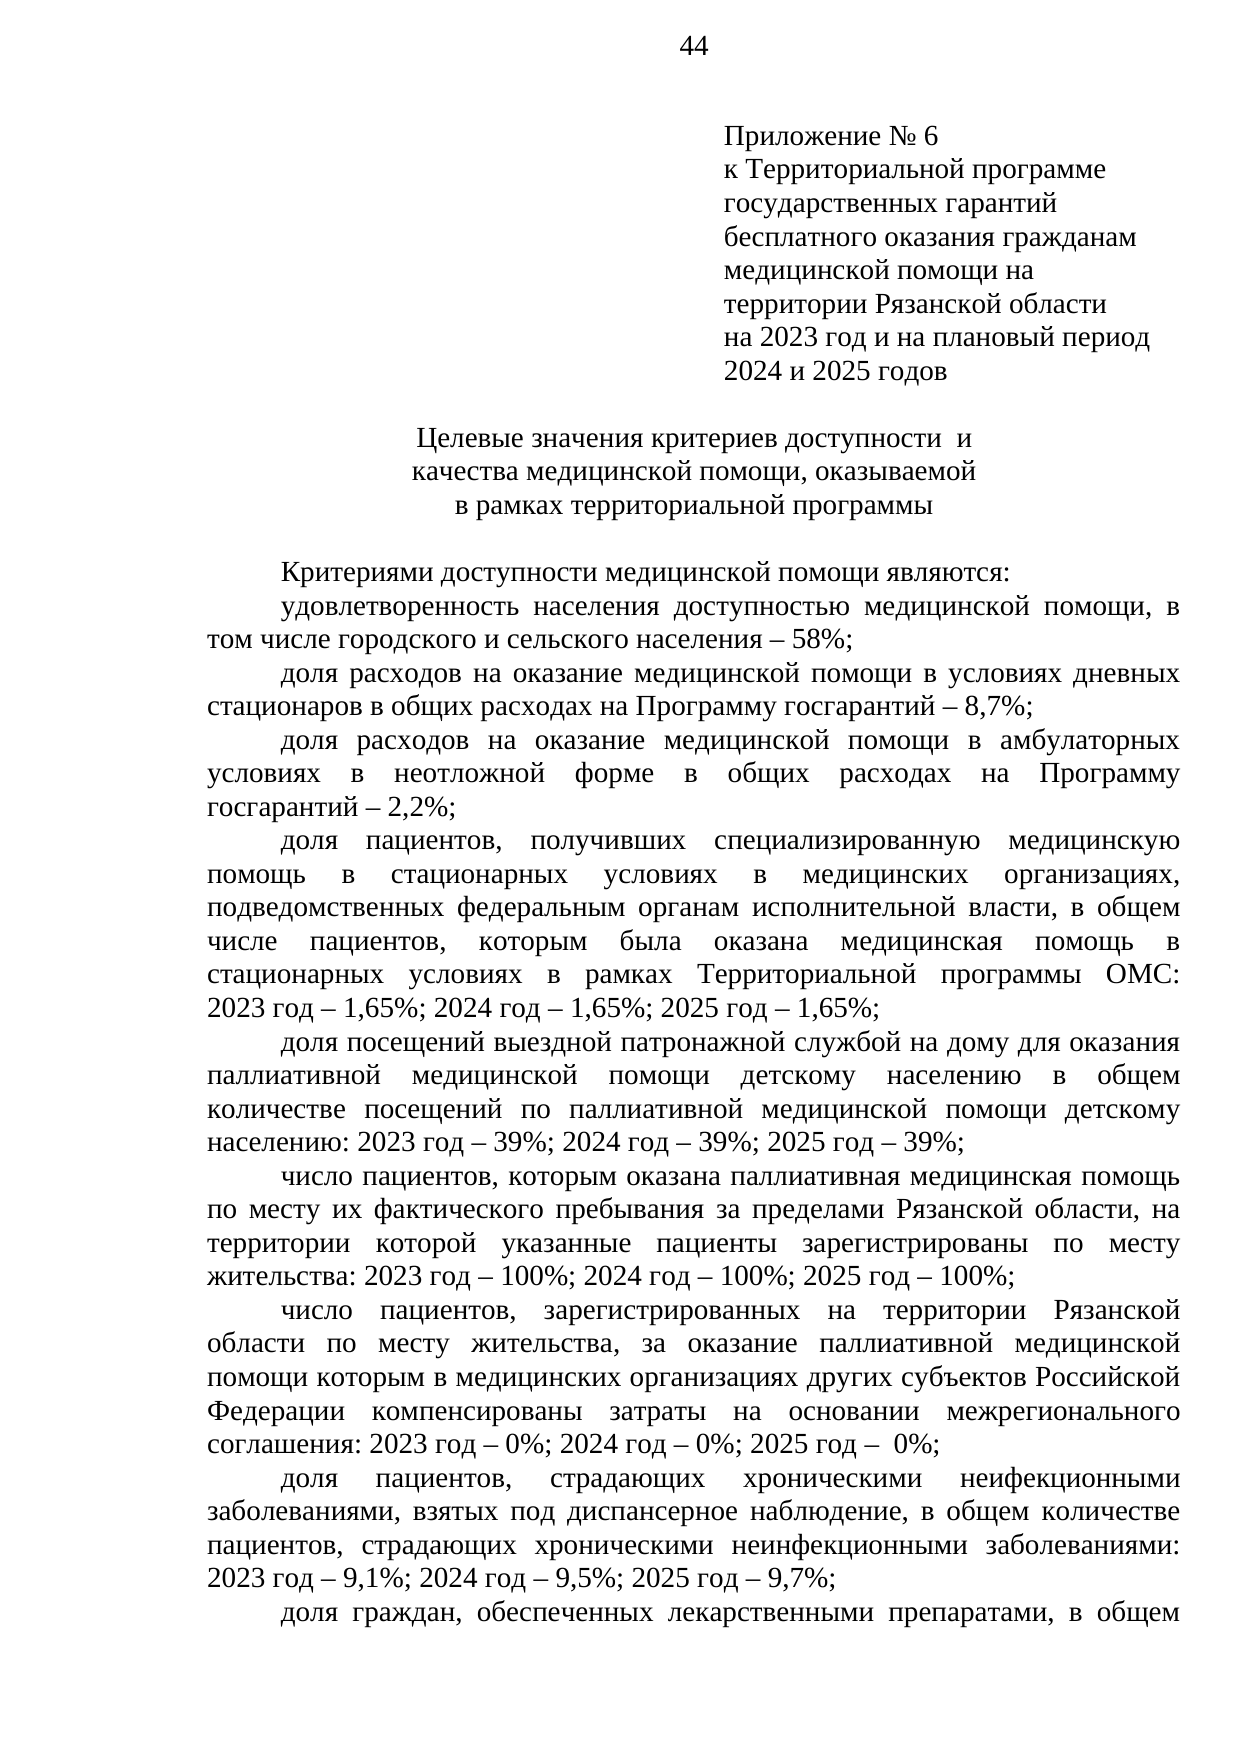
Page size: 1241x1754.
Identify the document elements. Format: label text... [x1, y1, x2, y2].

text доля пациентов, страдающих хроническими неифекционными заболеваниями, взятых под диспансерное наблюдение, в общем количестве пациентов, страдающих хроническими неинфекционными заболеваниями: 2023 год – 9,1%; 2024 год – 9,5%; 2025 год – 9,7%; [207, 1460, 1181, 1594]
text доля расходов на оказание медицинской помощи в условиях дневных стационаров в общих расходах на Программу госгарантий – 8,7%; [207, 655, 1181, 722]
text число пациентов, которым оказана паллиативная медицинская помощь по месту их фактического пребывания за пределами Рязанской области, на территории которой указанные пациенты зарегистрированы по месту жительства: 2023 год – 100%; 2024 год – 100%; 2025 год – 100%; [207, 1158, 1181, 1292]
text Целевые значения критериев доступности и [207, 420, 1181, 453]
text качества медицинской помощи, оказываемой [207, 453, 1181, 487]
text удовлетворенность населения доступностью медицинской помощи, в том числе городского и сельского населения – 58%; [207, 588, 1181, 655]
text Приложение № 6 [724, 118, 1181, 152]
text Критериями доступности медицинской помощи являются: [207, 554, 1181, 588]
text к Территориальной программе [724, 152, 1181, 185]
text доля пациентов, получивших специализированную медицинскую помощь в стационарных условиях в медицинских организациях, подведомственных федеральным органам исполнительной власти, в общем числе пациентов, которым была оказана медицинская помощь в стационарных условиях в рамках Территориальной программы ОМС: 2023 год – 1,65%; 2024 год – 1,65%; 2025 год – 1,65%; [207, 822, 1181, 1024]
text на 2023 год и на плановый период 2024 и 2025 годов [724, 319, 1181, 386]
text в рамках территориальной программы [207, 487, 1181, 521]
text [207, 1594, 1181, 1627]
text доля расходов на оказание медицинской помощи в амбулаторных условиях в неотложной форме в общих расходах на Программу госгарантий – 2,2%; [207, 722, 1181, 822]
text государственных гарантий бесплатного оказания гражданам медицинской помощи на территории Рязанской области [724, 185, 1181, 319]
text доля посещений выездной патронажной службой на дому для оказания паллиативной медицинской помощи детскому населению в общем количестве посещений по паллиативной медицинской помощи детскому населению: 2023 год – 39%; 2024 год – 39%; 2025 год – 39%; [207, 1024, 1181, 1158]
text число пациентов, зарегистрированных на территории Рязанской области по месту жительства, за оказание паллиативной медицинской помощи которым в медицинских организациях других субъектов Российской Федерации компенсированы затраты на основании межрегионального соглашения: 2023 год – 0%; 2024 год – 0%; 2025 год – 0%; [207, 1292, 1181, 1460]
